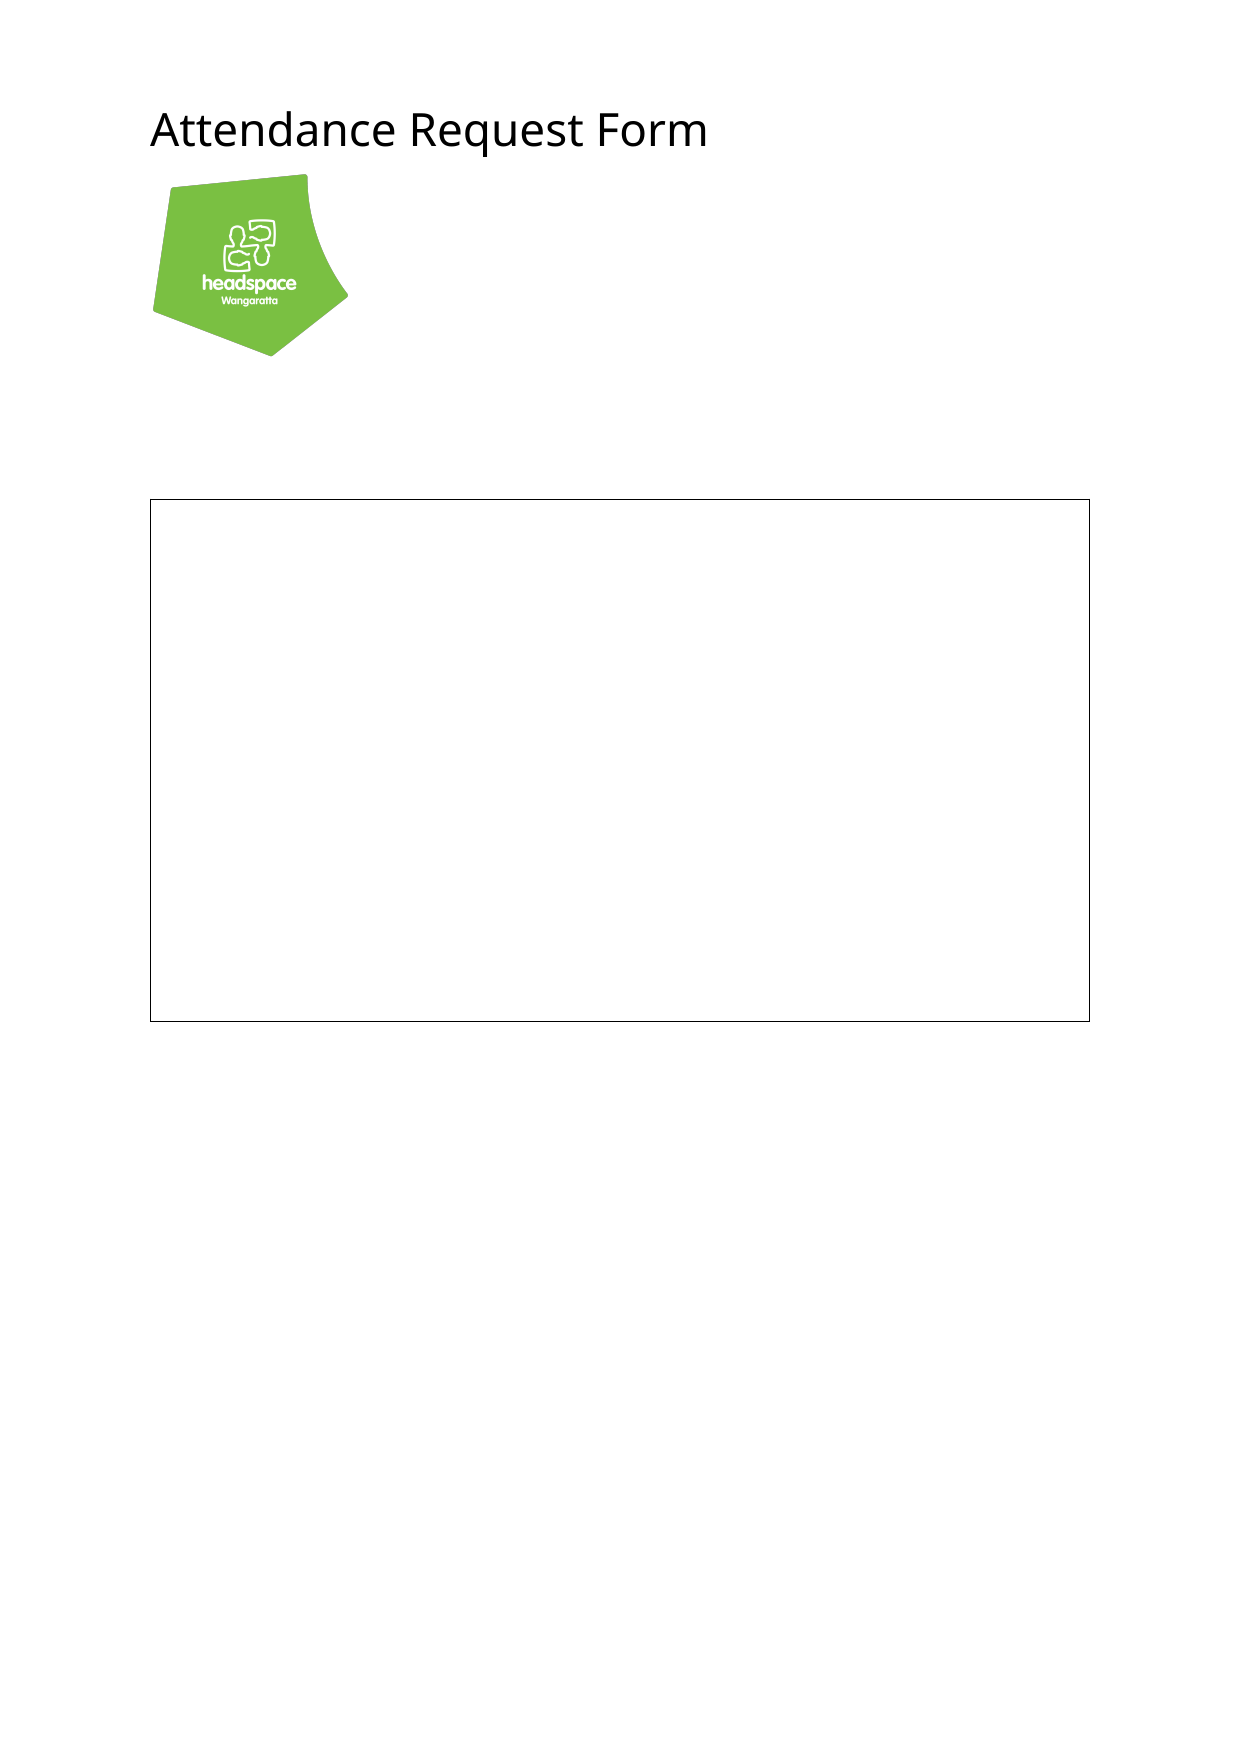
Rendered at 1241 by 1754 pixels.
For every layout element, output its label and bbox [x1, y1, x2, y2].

table_cell [151, 500, 1089, 1021]
picture [150, 164, 349, 363]
